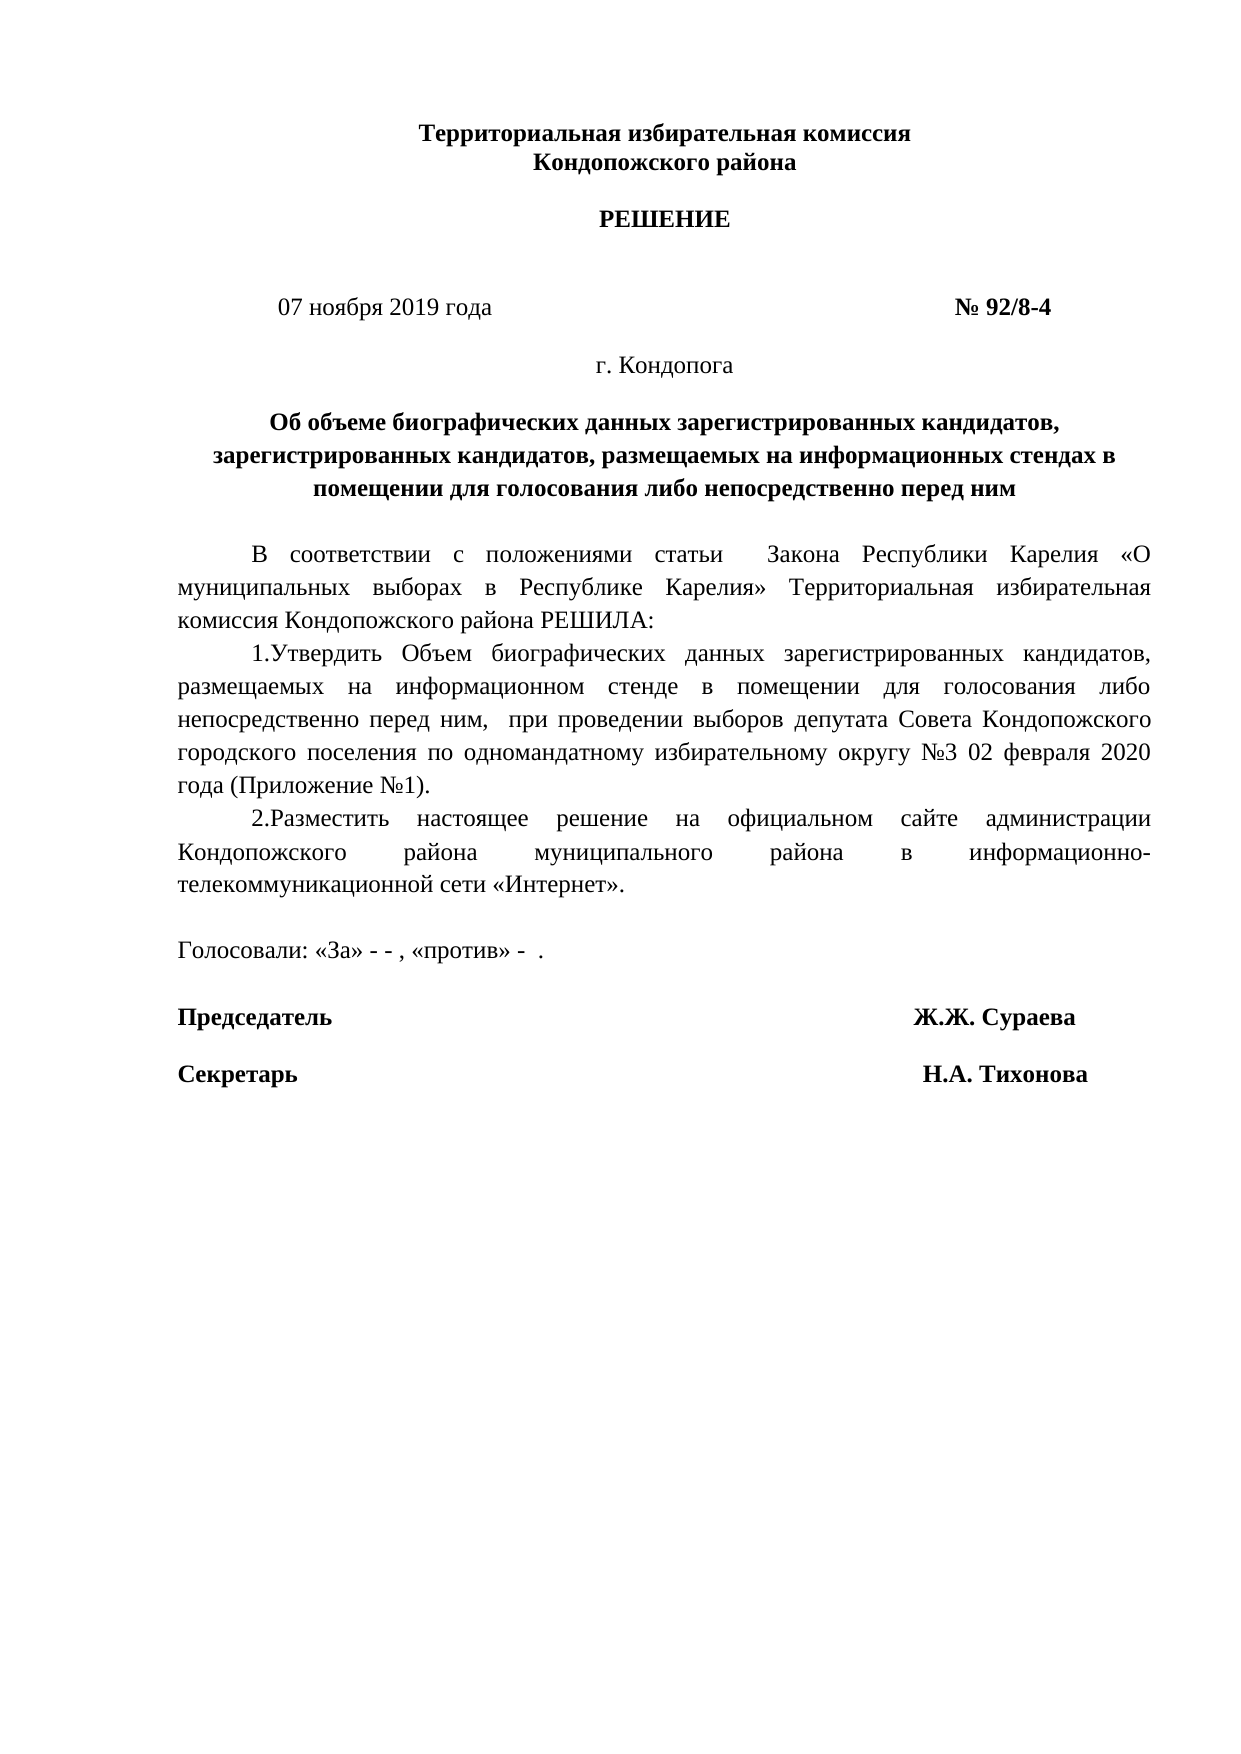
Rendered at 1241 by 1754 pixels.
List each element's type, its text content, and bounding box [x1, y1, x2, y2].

text Голосовали: «За» - - , «против» - . [177, 936, 1152, 964]
text В соответствии с положениями статьи Закона Республики Карелия «О муниципальных выборах в Республике Карелия» Территориальная избирательная комиссия Кондопожского района РЕШИЛА: [177, 539, 1152, 634]
text Секретарь Н.А. Тихонова [177, 1059, 1152, 1088]
text 2.Разместить настоящее решение на официальном сайте администрации Кондопожского района муниципального района в информационно-телекоммуникационной сети «Интернет». [177, 803, 1152, 898]
text г. Кондопога [177, 350, 1152, 378]
text Кондопожского района [177, 147, 1152, 176]
text 1.Утвердить Объем биографических данных зарегистрированных кандидатов, размещаемых на информационном стенде в помещении для голосования либо непосредственно перед ним, при проведении выборов депутата Совета Кондопожского городского поселения по одномандатному избирательному округу №3 02 февраля 2020 года (Приложение №1). [177, 638, 1152, 799]
text 07 ноября 2019 года № 92/8-4 [177, 292, 1152, 321]
text Об объеме биографических данных зарегистрированных кандидатов, зарегистрированных кандидатов, размещаемых на информационных стендах в помещении для голосования либо непосредственно перед ним [177, 407, 1152, 502]
text РЕШЕНИЕ [177, 204, 1152, 233]
text Председатель Ж.Ж. Сураева [177, 1002, 1152, 1030]
text Территориальная избирательная комиссия [177, 118, 1152, 147]
